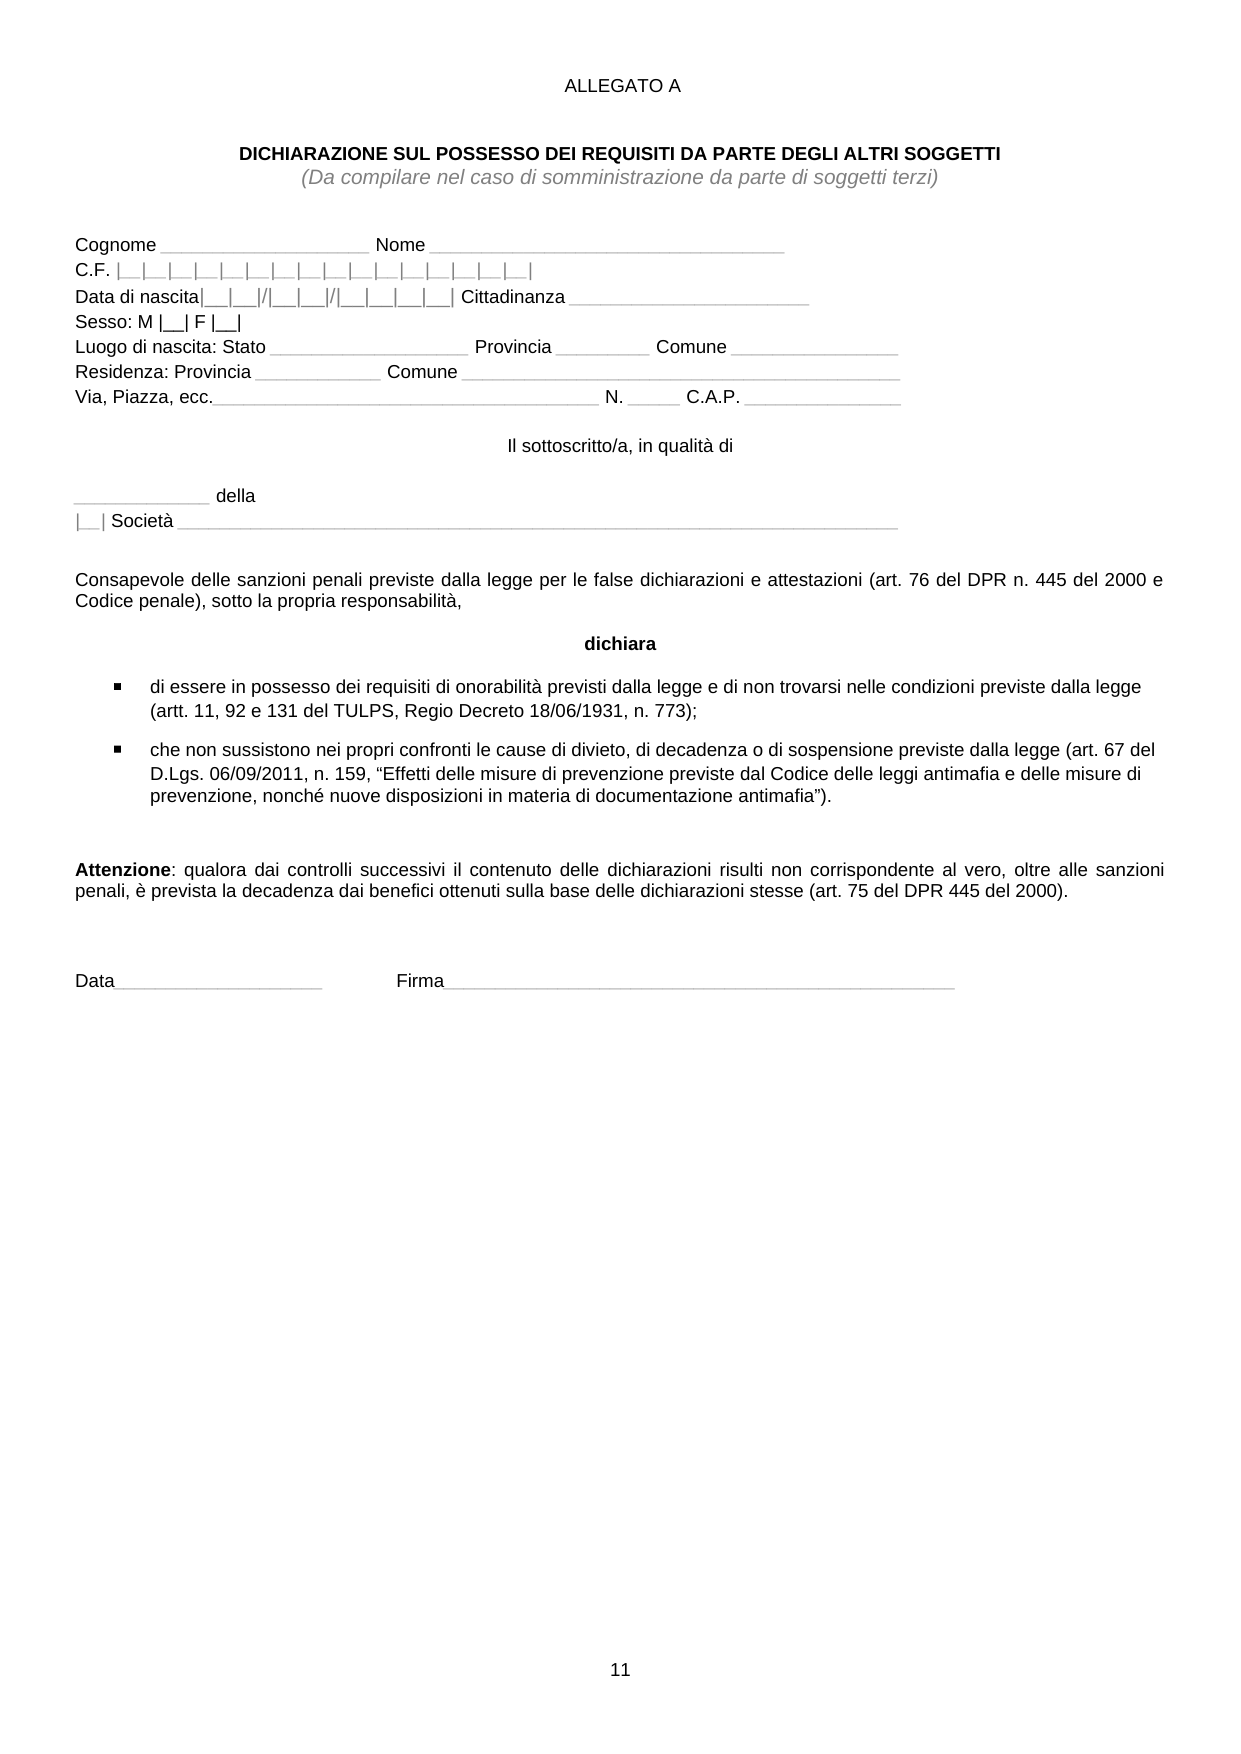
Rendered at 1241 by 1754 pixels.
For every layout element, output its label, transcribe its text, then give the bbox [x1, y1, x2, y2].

text Residenza: Provincia ____________ Comune __________________________________________ [75, 361, 1165, 382]
text Il sottoscritto/a, in qualità di [75, 435, 1165, 457]
text Luogo di nascita: Stato ___________________ Provincia _________ Comune ________________ [75, 336, 1165, 358]
list che non sussistono nei propri confronti le cause di divieto, di decadenza o di sospensione previste dalla legge (art. 67 del D.Lgs. 06/09/2011, n. 159, “Effetti delle misure di prevenzione previste dal Codice delle leggi antimafia e delle misure di prevenzione, nonché nuove disposizioni in materia di documentazione antimafia”). [112, 739, 1165, 807]
text Cognome ____________________ Nome __________________________________ [75, 234, 1165, 256]
text Sesso: M |__| F |__| [75, 311, 1165, 333]
text DICHIARAZIONE SUL POSSESSO DEI REQUISITI DA PARTE DEGLI ALTRI SOGGETTI [75, 143, 1165, 165]
text _____________ della [75, 485, 1165, 506]
text (Da compilare nel caso di somministrazione da parte di soggetti terzi) [75, 165, 1165, 189]
list di essere in possesso dei requisiti di onorabilità previsti dalla legge e di non trovarsi nelle condizioni previste dalla legge (artt. 11, 92 e 131 del TULPS, Regio Decreto 18/06/1931, n. 773); [112, 676, 1165, 721]
text |__| Società _____________________________________________________________________ [75, 509, 1165, 531]
text dichiara [75, 633, 1165, 655]
text Via, Piazza, ecc._____________________________________ N. _____ C.A.P. _______________ [75, 386, 1165, 407]
text Consapevole delle sanzioni penali previste dalla legge per le false dichiarazioni e attestazioni (art. 76 del DPR n. 445 del 2000 e Codice penale), sotto la propria responsabilità, [75, 568, 1165, 612]
text Data____________________ Firma_________________________________________________ [75, 970, 1165, 992]
text ALLEGATO A [75, 75, 1165, 97]
text C.F. |__|__|__|__|__|__|__|__|__|__|__|__|__|__|__|__| [75, 259, 1165, 281]
text Data di nascita|__|__|/|__|__|/|__|__|__|__| Cittadinanza _______________________ [75, 284, 1165, 308]
text Attenzione: qualora dai controlli successivi il contenuto delle dichiarazioni risulti non corrispondente al vero, oltre alle sanzioni penali, è prevista la decadenza dai benefici ottenuti sulla base delle dichiarazioni stesse (art. 75 del DPR 445 del 2000). [75, 859, 1165, 902]
